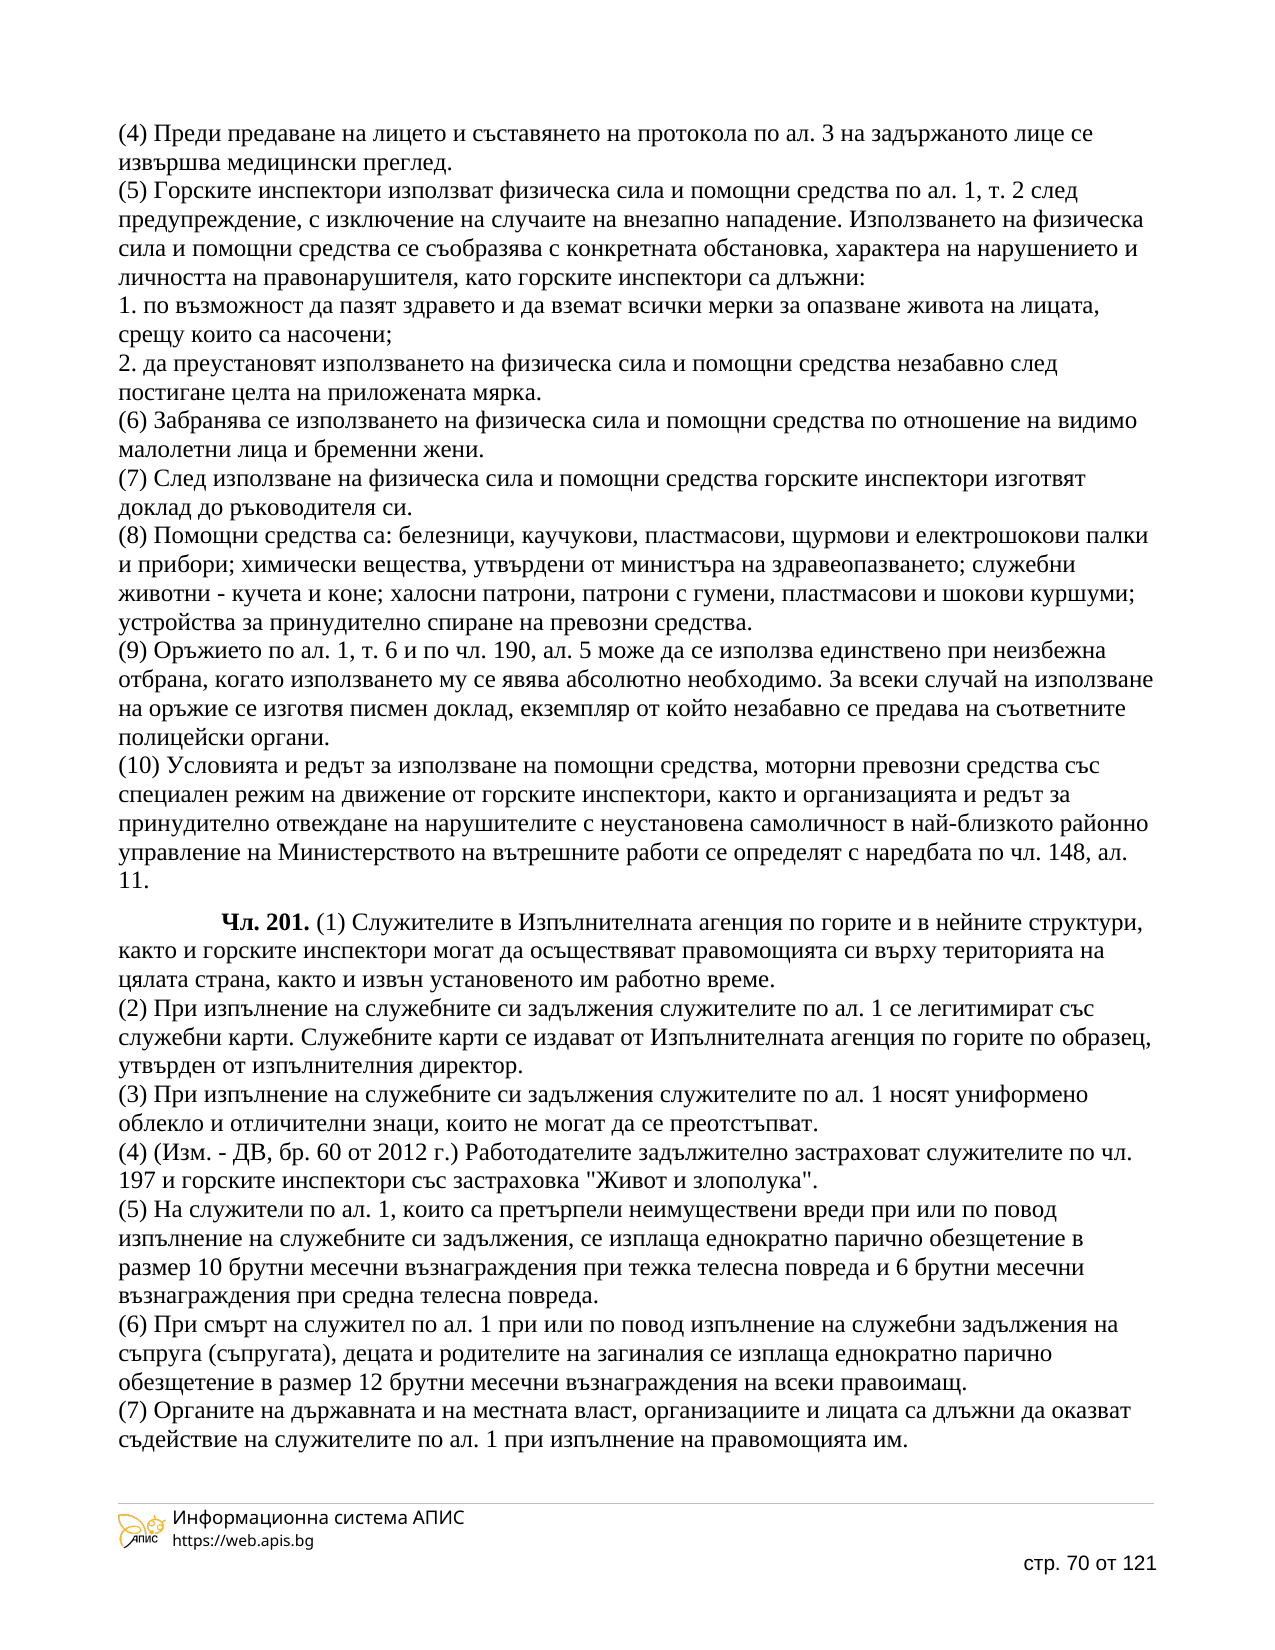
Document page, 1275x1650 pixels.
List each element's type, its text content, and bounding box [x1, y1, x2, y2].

text (5) На служители по ал. 1, които са претърпели неимуществени вреди при или по повод изпълнение на служебните си задължения, се изплаща еднократно парично обезщетение в размер 10 брутни месечни възнаграждения при тежка телесна повреда и 6 брутни месечни възнаграждения при средна телесна повреда. [118, 1194, 1157, 1309]
text (4) Преди предаване на лицето и съставянето на протокола по ал. 3 на задържаното лице се извършва медицински преглед. [118, 118, 1157, 176]
text (10) Условията и редът за използване на помощни средства, моторни превозни средства със специален режим на движение от горските инспектори, както и организацията и редът за принудително отвеждане на нарушителите с неустановена самоличност в най-близкото районно управление на Министерството на вътрешните работи се определят с наредбата по чл. 148, ал. 11. [118, 751, 1157, 894]
text 2. да преустановят използването на физическа сила и помощни средства незабавно след постигане целта на приложената мярка. [118, 348, 1157, 406]
text (7) След използване на физическа сила и помощни средства горските инспектори изготвят доклад до ръководителя си. [118, 463, 1157, 521]
text (9) Оръжието по ал. 1, т. 6 и по чл. 190, ал. 5 може да се използва единствено при неизбежна отбрана, когато използването му се явява абсолютно необходимо. За всеки случай на използване на оръжие се изготвя писмен доклад, екземпляр от който незабавно се предава на съответните полицейски органи. [118, 636, 1157, 751]
text (2) При изпълнение на служебните си задължения служителите по ал. 1 се легитимират със служебни карти. Служебните карти се издават от Изпълнителната агенция по горите по образец, утвърден от изпълнителния директор. [118, 993, 1157, 1079]
text (7) Органите на държавната и на местната власт, организациите и лицата сa длъжни да оказват съдействие на служителите по ал. 1 при изпълнение на правомощията им. [118, 1396, 1157, 1453]
text (6) Забранява се използването на физическа сила и помощни средства по отношение на видимо малолетни лица и бременни жени. [118, 406, 1157, 463]
text Чл. 201. (1) Служителите в Изпълнителната агенция по горите и в нейните структури, както и горските инспектори могат да осъществяват правомощията си върху територията на цялата страна, както и извън установеното им работно време. [118, 907, 1157, 993]
text 1. по възможност да пазят здравето и да вземат всички мерки за опазване живота на лицата, срещу които са насочени; [118, 291, 1157, 348]
picture [118, 1514, 166, 1549]
text (8) Помощни средства са: белезници, каучукови, пластмасови, щурмови и електрошокови палки и прибори; химически вещества, утвърдени от министъра на здравеопазването; служебни животни - кучета и коне; халосни патрони, патрони с гумени, пластмасови и шокови куршуми; устройства за принудително спиране на превозни средства. [118, 521, 1157, 636]
text (4) (Изм. - ДВ, бр. 60 от 2012 г.) Работодателите задължително застраховат служителите по чл. 197 и горските инспектори със застраховка "Живот и злополука". [118, 1137, 1157, 1194]
text (3) При изпълнение на служебните си задължения служителите по ал. 1 носят униформено облекло и отличителни знаци, които не могат да се преотстъпват. [118, 1079, 1157, 1137]
text (5) Горските инспектори използват физическа сила и помощни средства по ал. 1, т. 2 след предупреждение, с изключение на случаите на внезапно нападение. Използването на физическа сила и помощни средства се съобразява с конкретната обстановка, характера на нарушението и личността на правонарушителя, като горските инспектори са длъжни: [118, 176, 1157, 291]
text (6) При смърт на служител по ал. 1 при или по повод изпълнение на служебни задължения на съпруга (съпругата), децата и родителите на загиналия се изплаща еднократно парично обезщетение в размер 12 брутни месечни възнаграждения на всеки правоимащ. [118, 1309, 1157, 1396]
